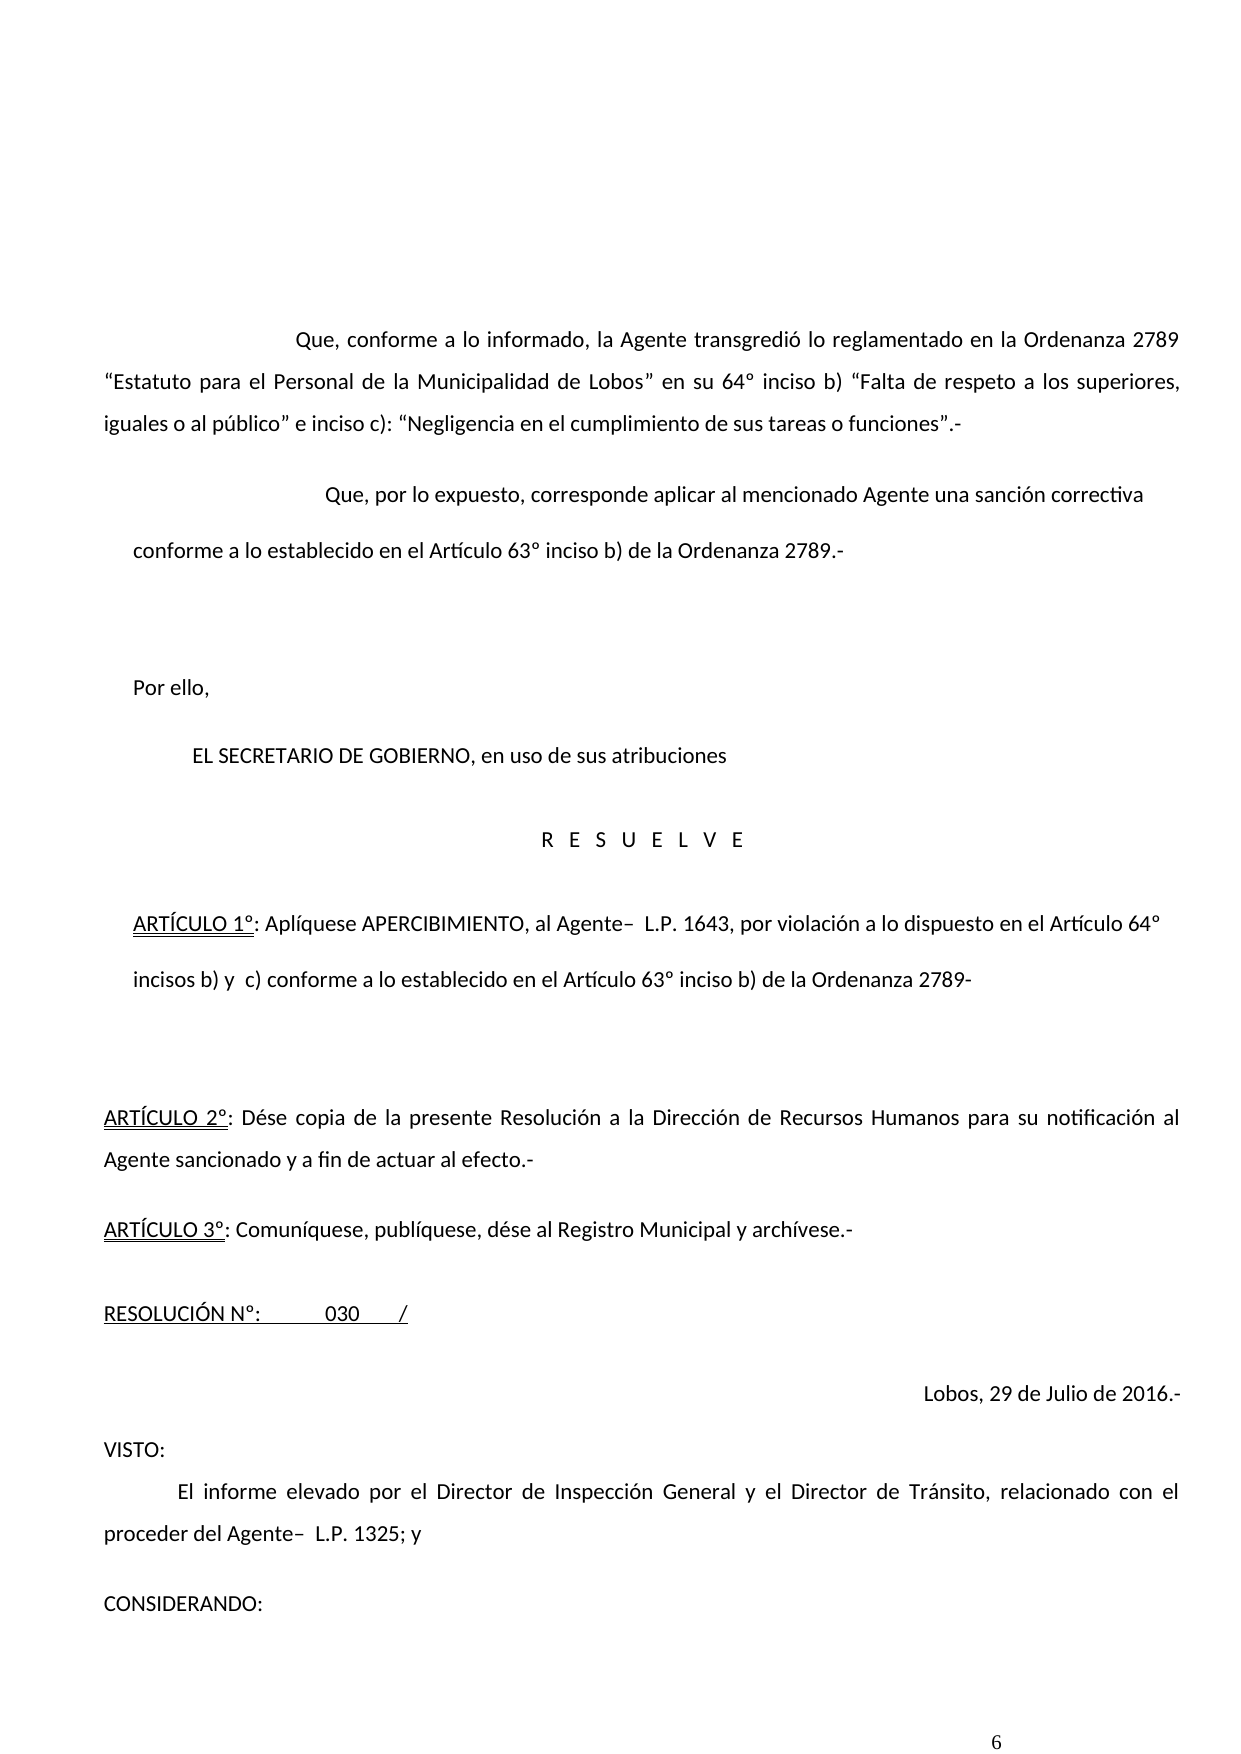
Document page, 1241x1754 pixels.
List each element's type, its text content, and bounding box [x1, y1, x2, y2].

text CONSIDERANDO: [103, 1589, 1181, 1617]
text Por ello, [133, 673, 1181, 701]
text El informe elevado por el Director de Inspección General y el Director de Tránsito, relacionado con el proceder del Agente– L.P. 1325; y [103, 1477, 1181, 1547]
text R E S U E L V E [103, 826, 1181, 854]
text Que, conforme a lo informado, la Agente transgredió lo reglamentado en 2789 “Estatuto para el Personal de de Lobos” en su 64º inciso b) “Falta de respeto a los superiores, iguales o al público” e inciso c): “Negligencia en el cumplimiento de sus tareas o funciones”.- [103, 325, 1181, 437]
text ARTÍCULO 2º: Dése copia de la presente Resolución a de Recursos Humanos para su notificación al Agente sancionado y a fin de actuar al efecto.- [103, 1103, 1181, 1173]
text ARTÍCULO 3º: Comuníquese, publíquese, dése al Registro Municipal y archívese.- [103, 1215, 1181, 1243]
text Lobos, 29 de Julio de 2016.- [103, 1379, 1181, 1407]
text Que, por lo expuesto, corresponde aplicar al mencionado Agente una sanción correctiva conforme a lo establecido en el Artículo 63º inciso b) de 2789.- [133, 480, 1181, 564]
text VISTO: [103, 1435, 1181, 1463]
subtitle RESOLUCIÓN Nº: 030 / [103, 1299, 1181, 1327]
text ARTÍCULO 1º: Aplíquese APERCIBIMIENTO, al Agente– L.P. 1643, por violación a lo dispuesto en el Artículo 64º incisos b) y c) conforme a lo establecido en el Artículo 63º inciso b) de 2789- [133, 909, 1181, 994]
text EL SECRETARIO DE GOBIERNO, en uso de sus atribuciones [103, 742, 1181, 770]
